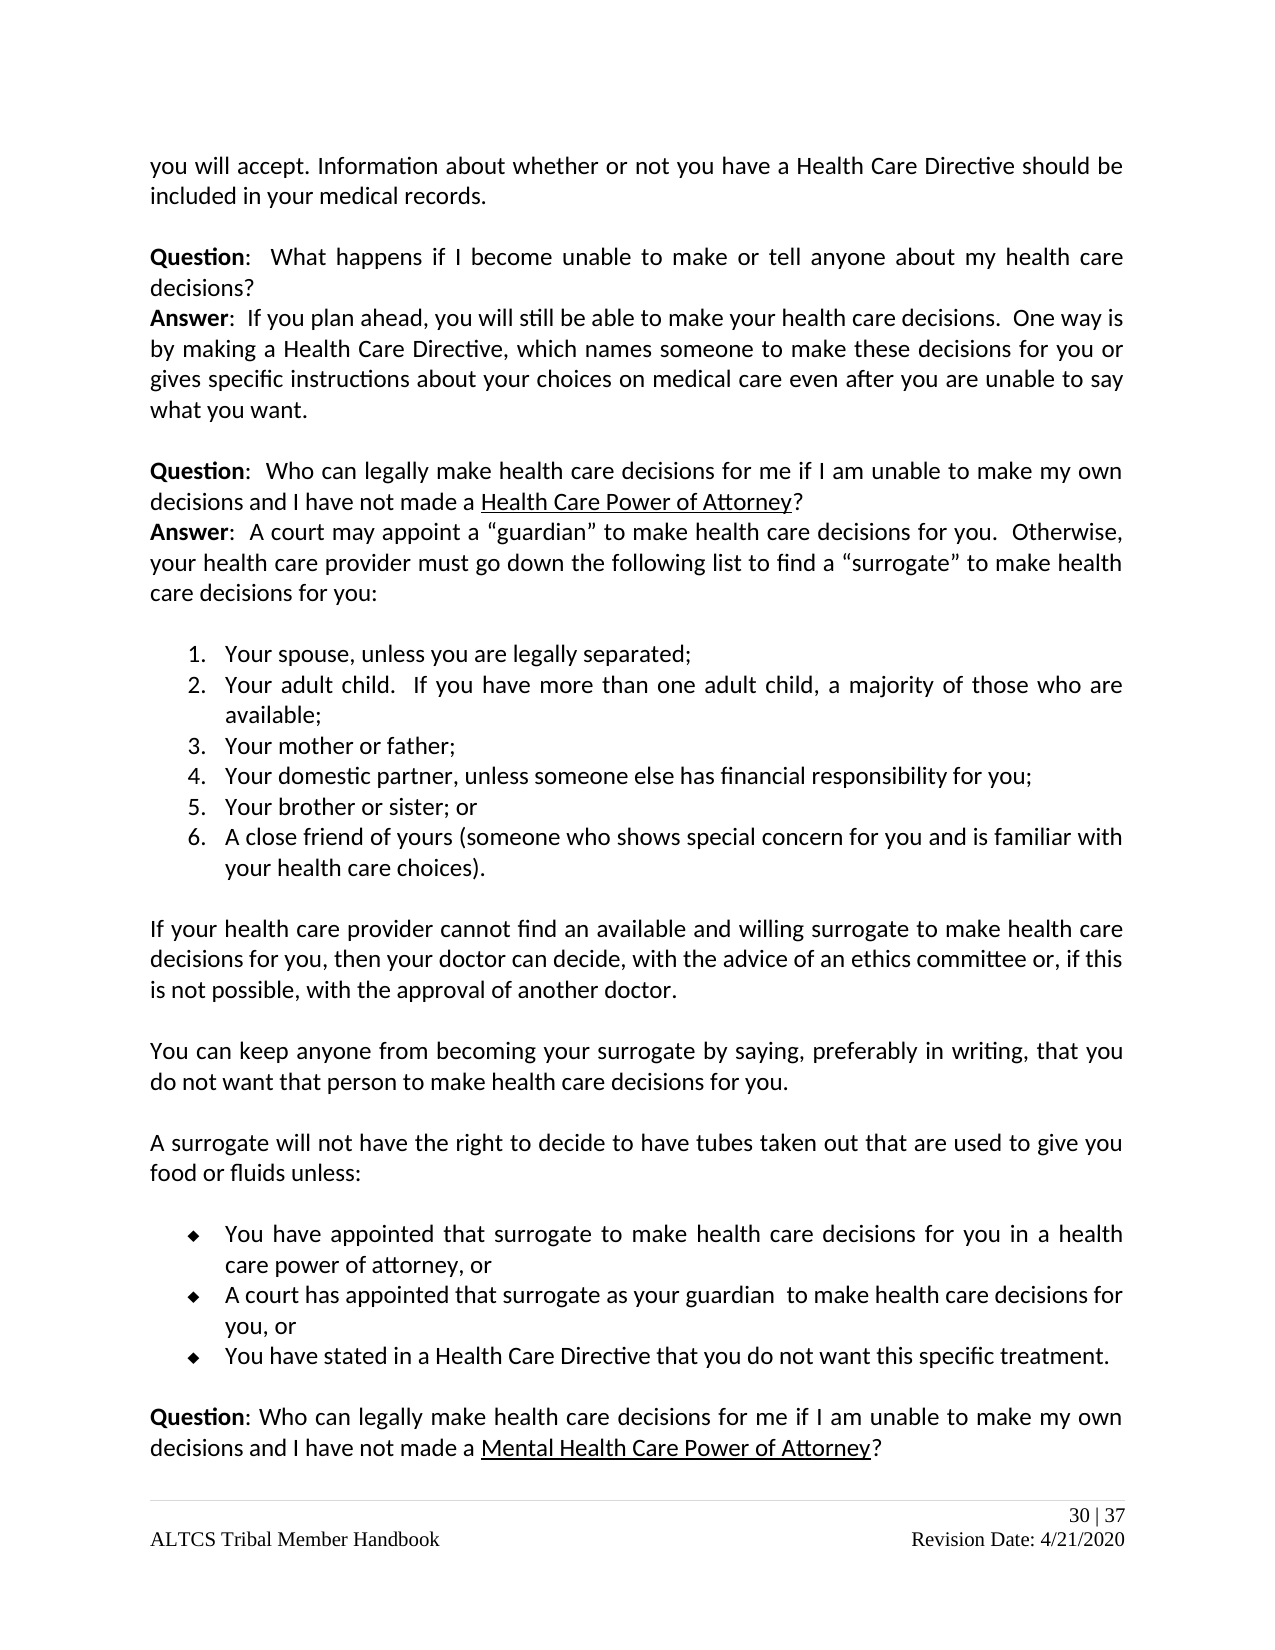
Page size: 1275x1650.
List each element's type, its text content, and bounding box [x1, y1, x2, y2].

list A court has appointed that surrogate as your guardian to make health care decisions for you, or [187, 1279, 1125, 1340]
text Question: What happens if I become unable to make or tell anyone about my health care decisions? [150, 242, 1125, 303]
list Your adult child. If you have more than one adult child, a majority of those who are available; [187, 669, 1125, 730]
list A close friend of yours (someone who shows special concern for you and is familiar with your health care choices). [187, 821, 1125, 882]
text Answer: A court may appoint a “guardian” to make health care decisions for you. Otherwise, your health care provider must go down the following list to find a “surrogate” to make health care decisions for you: [150, 516, 1125, 608]
text You can keep anyone from becoming your surrogate by saying, preferably in writing, that you do not want that person to make health care decisions for you. [150, 1035, 1125, 1096]
list You have appointed that surrogate to make health care decisions for you in a health care power of attorney, or [187, 1218, 1125, 1279]
text A surrogate will not have the right to decide to have tubes taken out that are used to give you food or fluids unless: [150, 1127, 1125, 1188]
list Your spouse, unless you are legally separated; [187, 638, 1125, 669]
list You have stated in a Health Care Directive that you do not want this specific treatment. [187, 1340, 1125, 1371]
text Answer: If you plan ahead, you will still be able to make your health care decisions. One way is by making a Health Care Directive, which names someone to make these decisions for you or gives specific instructions about your choices on medical care even after you are unable to say what you want. [150, 303, 1125, 425]
list Your mother or father; [187, 730, 1125, 760]
text Question: Who can legally make health care decisions for me if I am unable to make my own decisions and I have not made a Mental Health Care Power of Attorney? [150, 1401, 1125, 1462]
text Question: Who can legally make health care decisions for me if I am unable to make my own decisions and I have not made a Health Care Power of Attorney? [150, 455, 1125, 516]
list Your domestic partner, unless someone else has financial responsibility for you; [187, 760, 1125, 791]
text If your health care provider cannot find an available and willing surrogate to make health care decisions for you, then your doctor can decide, with the advice of an ethics committee or, if this is not possible, with the approval of another doctor. [150, 913, 1125, 1004]
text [150, 150, 1125, 211]
list Your brother or sister; or [187, 791, 1125, 821]
